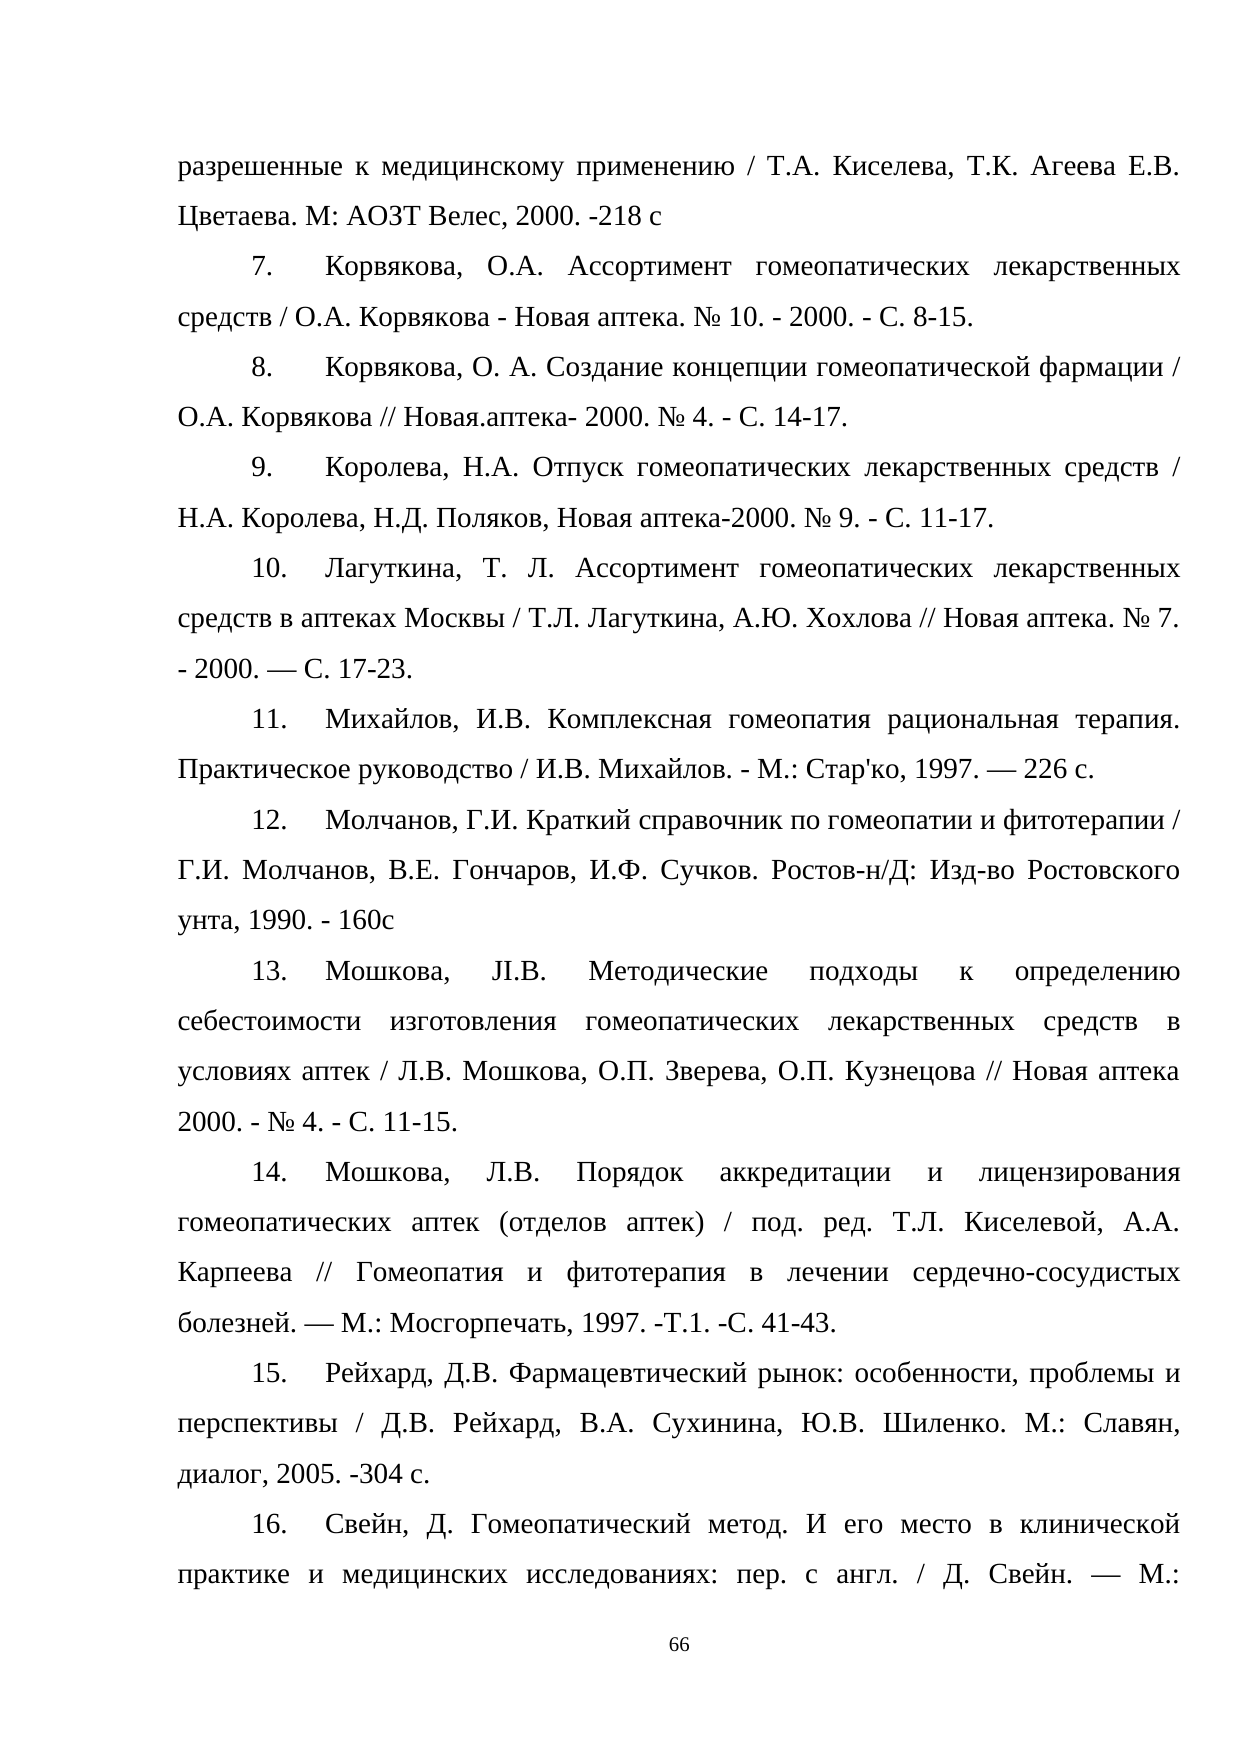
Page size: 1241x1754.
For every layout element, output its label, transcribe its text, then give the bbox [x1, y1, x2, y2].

list Корвякова, O.A. Ассортимент гомеопатических лекарственных средств / O.A. Корвякова - Новая аптека. № 10. - 2000. - С. 8-15. [177, 248, 1181, 332]
list Королева, H.A. Отпуск гомеопатических лекарственных средств / H.A. Королева, Н.Д. Поляков, Новая аптека-2000. № 9. - С. 11-17. [177, 449, 1181, 533]
list Мошкова, JI.B. Методические подходы к определению себестоимости изготовления гомеопатических лекарственных средств в условиях аптек / Л.В. Мошкова, О.П. Зверева, О.П. Кузнецова // Новая аптека 2000. - № 4. - С. 11-15. [177, 953, 1181, 1137]
list Молчанов, Г.И. Краткий справочник по гомеопатии и фитотерапии / Г.И. Молчанов, В.Е. Гончаров, И.Ф. Сучков. Ростов-н/Д: Изд-во Ростовского унта, 1990. - 160с [177, 802, 1181, 936]
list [177, 148, 1181, 232]
list Мошкова, Л.В. Порядок аккредитации и лицензирования гомеопатических аптек (отделов аптек) / под. ред. Т.Л. Киселевой, A.A. Карпеева // Гомеопатия и фитотерапия в лечении сердечно-сосудистых болезней. — М.: Мосгорпечать, 1997. -Т.1. -С. 41-43. [177, 1154, 1181, 1338]
list Михайлов, И.В. Комплексная гомеопатия рациональная терапия. Практическое руководство / И.В. Михайлов. - М.: Стар'ко, 1997. — 226 с. [177, 701, 1181, 785]
list Корвякова, О. А. Создание концепции гомеопатической фармации / O.A. Корвякова // Новая.аптека- 2000. № 4. - С. 14-17. [177, 349, 1181, 433]
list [177, 1506, 1181, 1590]
list Рейхард, Д.В. Фармацевтический рынок: особенности, проблемы и перспективы / Д.В. Рейхард, В.А. Сухинина, Ю.В. Шиленко. М.: Славян, диалог, 2005. -304 с. [177, 1355, 1181, 1489]
list Лагуткина, Т. Л. Ассортимент гомеопатических лекарственных средств в аптеках Москвы / Т.Л. Лагуткина, А.Ю. Хохлова // Новая аптека. № 7. - 2000. — С. 17-23. [177, 550, 1181, 684]
